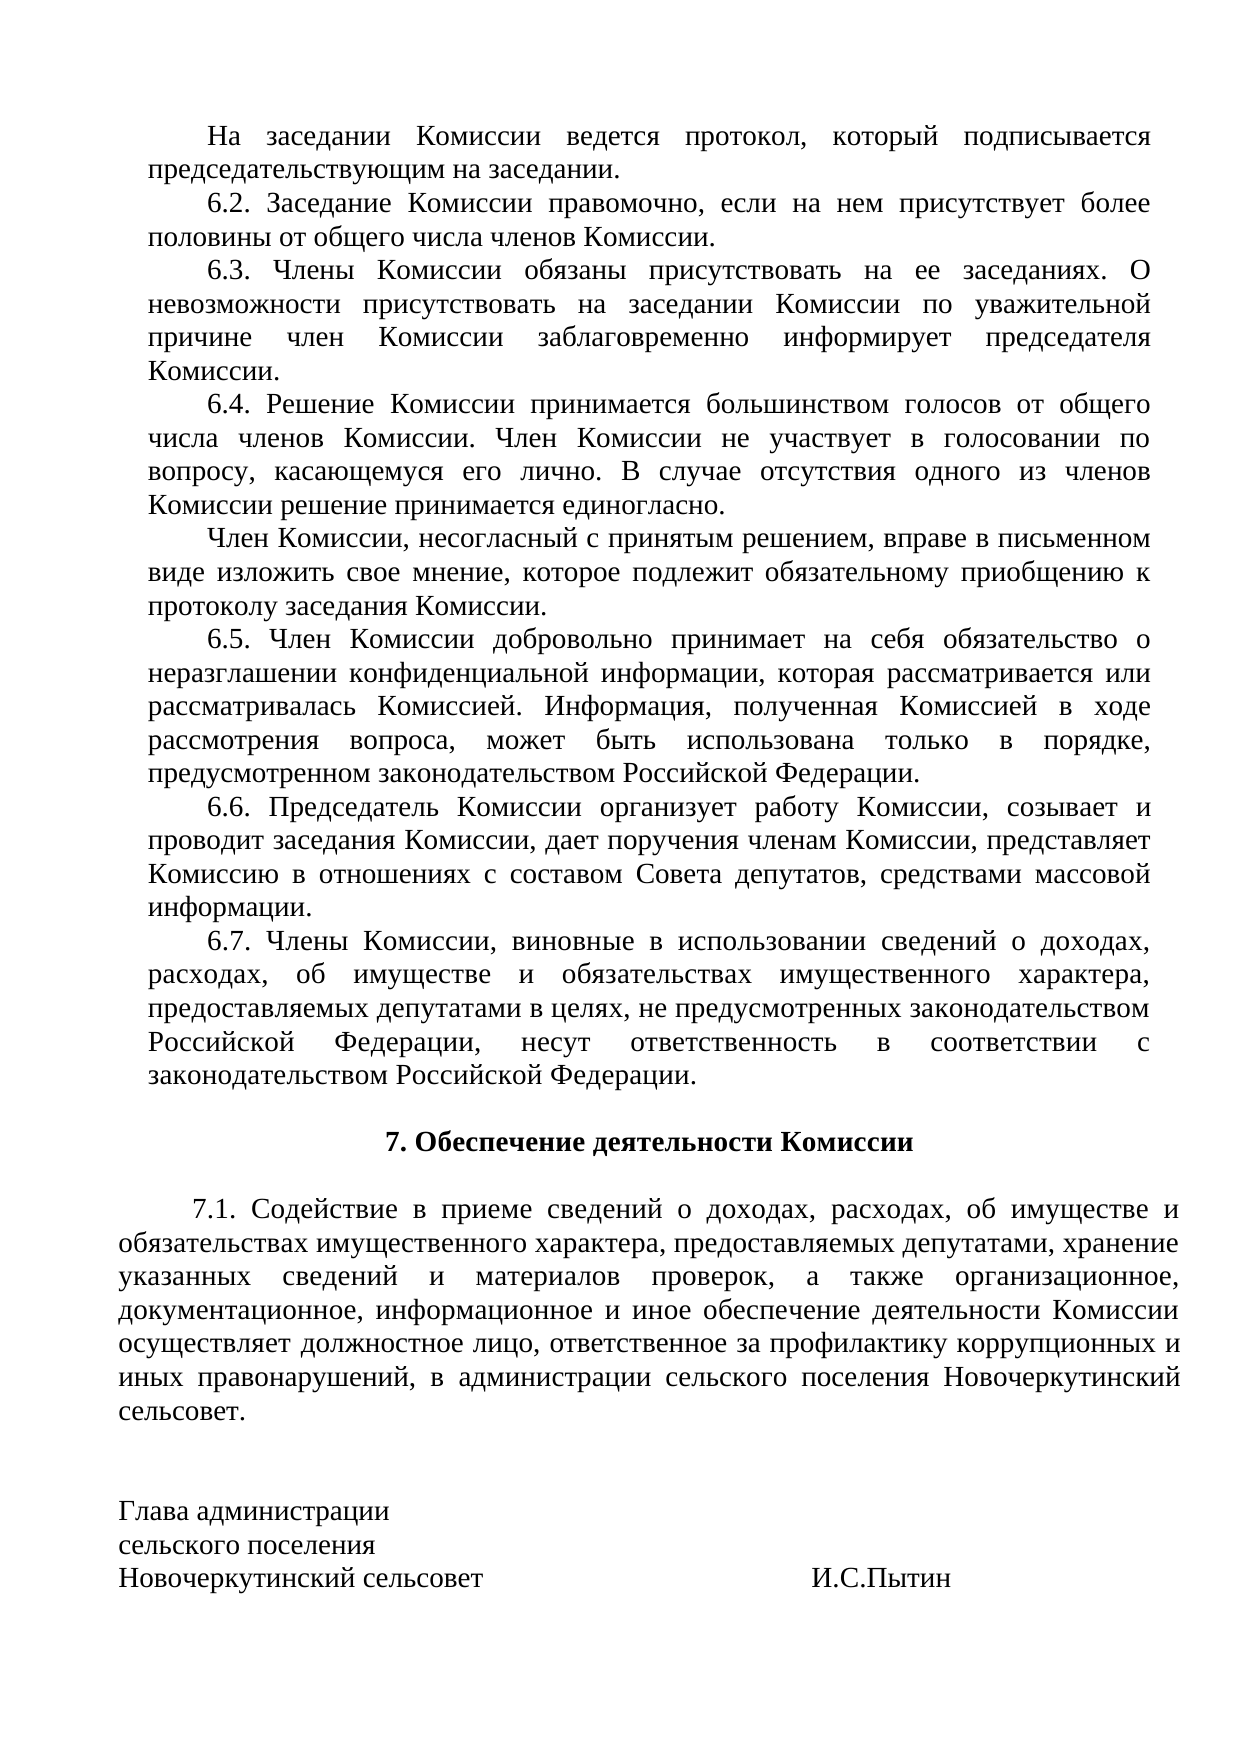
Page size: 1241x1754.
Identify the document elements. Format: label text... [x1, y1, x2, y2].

text 6.3. Члены Комиссии обязаны присутствовать на ее заседаниях. О невозможности присутствовать на заседании Комиссии по уважительной причине член Комиссии заблаговременно информирует председателя Комиссии. [148, 252, 1152, 386]
text 7. Обеспечение деятельности Комиссии [148, 1124, 1152, 1158]
text 6.5. Член Комиссии добровольно принимает на себя обязательство о неразглашении конфиденциальной информации, которая рассматривается или рассматривалась Комиссией. Информация, полученная Комиссией в ходе рассмотрения вопроса, может быть использована только в порядке, предусмотренном законодательством Российской Федерации. [148, 621, 1152, 789]
text 6.6. Председатель Комиссии организует работу Комиссии, созывает и проводит заседания Комиссии, дает поручения членам Комиссии, представляет Комиссию в отношениях с составом Совета депутатов, средствами массовой информации. [148, 789, 1152, 923]
text 6.4. Решение Комиссии принимается большинством голосов от общего числа членов Комиссии. Член Комиссии не участвует в голосовании по вопросу, касающемуся его лично. В случае отсутствия одного из членов Комиссии решение принимается единогласно. [148, 386, 1152, 521]
text Новочеркутинский сельсовет И.С.Пытин [118, 1560, 1181, 1594]
text 6.2. Заседание Комиссии правомочно, если на нем присутствует более половины от общего числа членов Комиссии. [148, 185, 1152, 252]
text 6.7. Члены Комиссии, виновные в использовании сведений о доходах, расходах, об имуществе и обязательствах имущественного характера, предоставляемых депутатами в целях, не предусмотренных законодательством Российской Федерации, несут ответственность в соответствии с законодательством Российской Федерации. [148, 923, 1152, 1091]
text На заседании Комиссии ведется протокол, который подписывается председательствующим на заседании. [148, 118, 1152, 185]
text сельского поселения [118, 1527, 1181, 1560]
text 7.1. Содействие в приеме сведений о доходах, расходах, об имуществе и обязательствах имущественного характера, предоставляемых депутатами, хранение указанных сведений и материалов проверок, а также организационное, документационное, информационное и иное обеспечение деятельности Комиссии осуществляет должностное лицо, ответственное за профилактику коррупционных и иных правонарушений, в администрации сельского поселения Новочеркутинский сельсовет. [118, 1191, 1181, 1426]
text Глава администрации [118, 1493, 1181, 1527]
text Член Комиссии, несогласный с принятым решением, вправе в письменном виде изложить свое мнение, которое подлежит обязательному приобщению к протоколу заседания Комиссии. [148, 521, 1152, 621]
